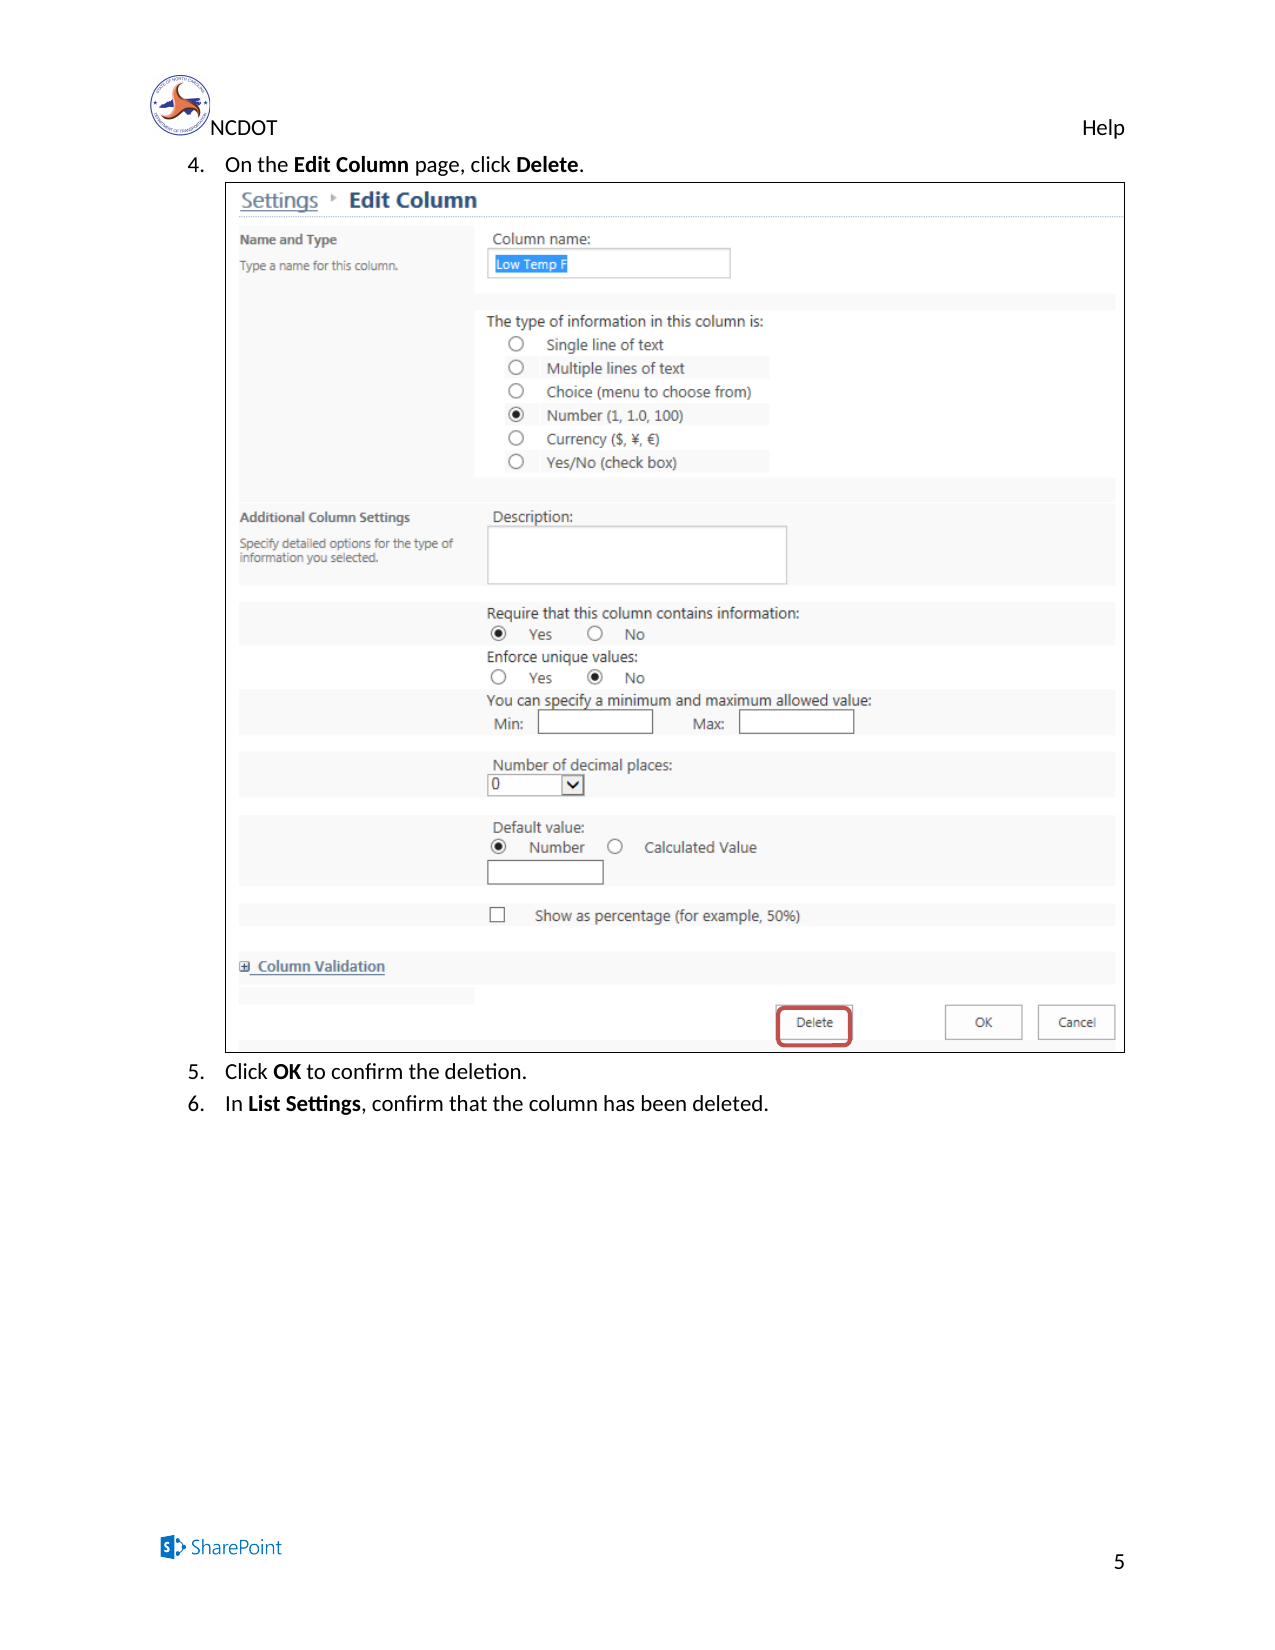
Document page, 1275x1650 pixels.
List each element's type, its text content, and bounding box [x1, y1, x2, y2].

picture [150, 1524, 292, 1570]
picture [226, 183, 1124, 1052]
list In List Settings, confirm that the column has been deleted. [187, 1089, 1125, 1117]
list Click OK to confirm the deletion. [187, 1057, 1125, 1085]
picture [150, 75, 210, 136]
